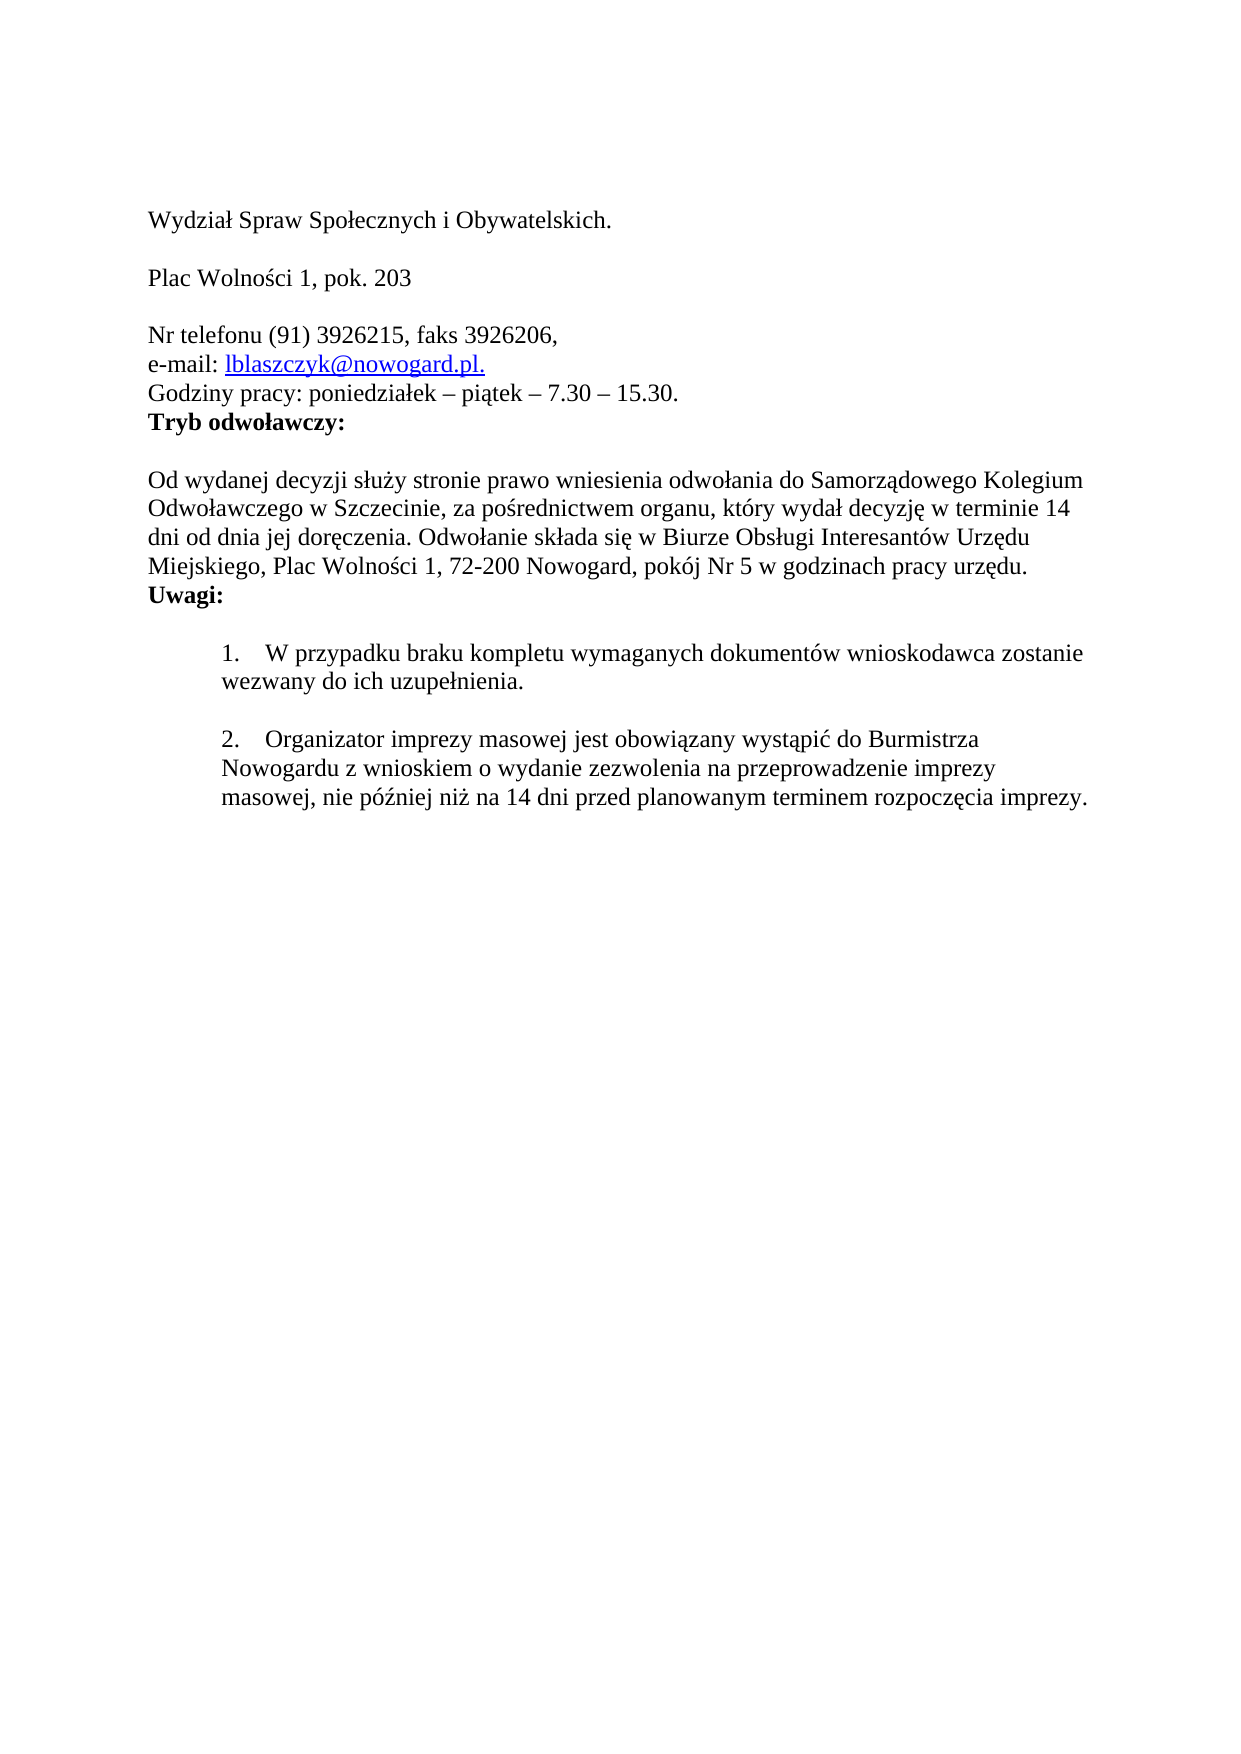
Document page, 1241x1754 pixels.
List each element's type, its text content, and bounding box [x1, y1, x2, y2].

table_cell Uwagi: 1. W przypadku braku kompletu wymaganych dokumentów wnioskodawca zostanie wezwany do ich uzupełnienia. 2. Organizator imprezy masowej jest obowiązany wystąpić do Burmistrza Nowogardu z wnioskiem o wydanie zezwolenia na przeprowadzenie imprezy masowej, nie później niż na 14 dni przed planowanym terminem rozpoczęcia imprezy. [148, 580, 1093, 811]
table_cell Tryb odwoławczy: Od wydanej decyzji służy stronie prawo wniesienia odwołania do Samorządowego Kolegium Odwoławczego w Szczecinie, za pośrednictwem organu, który wydał decyzję w terminie 14 dni od dnia jej doręczenia. Odwołanie składa się w Biurze Obsługi Interesantów Urzędu Miejskiego, Plac Wolności 1, 72-200 Nowogard, pokój Nr 5 w godzinach pracy urzędu. [148, 407, 1093, 580]
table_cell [148, 148, 1093, 407]
